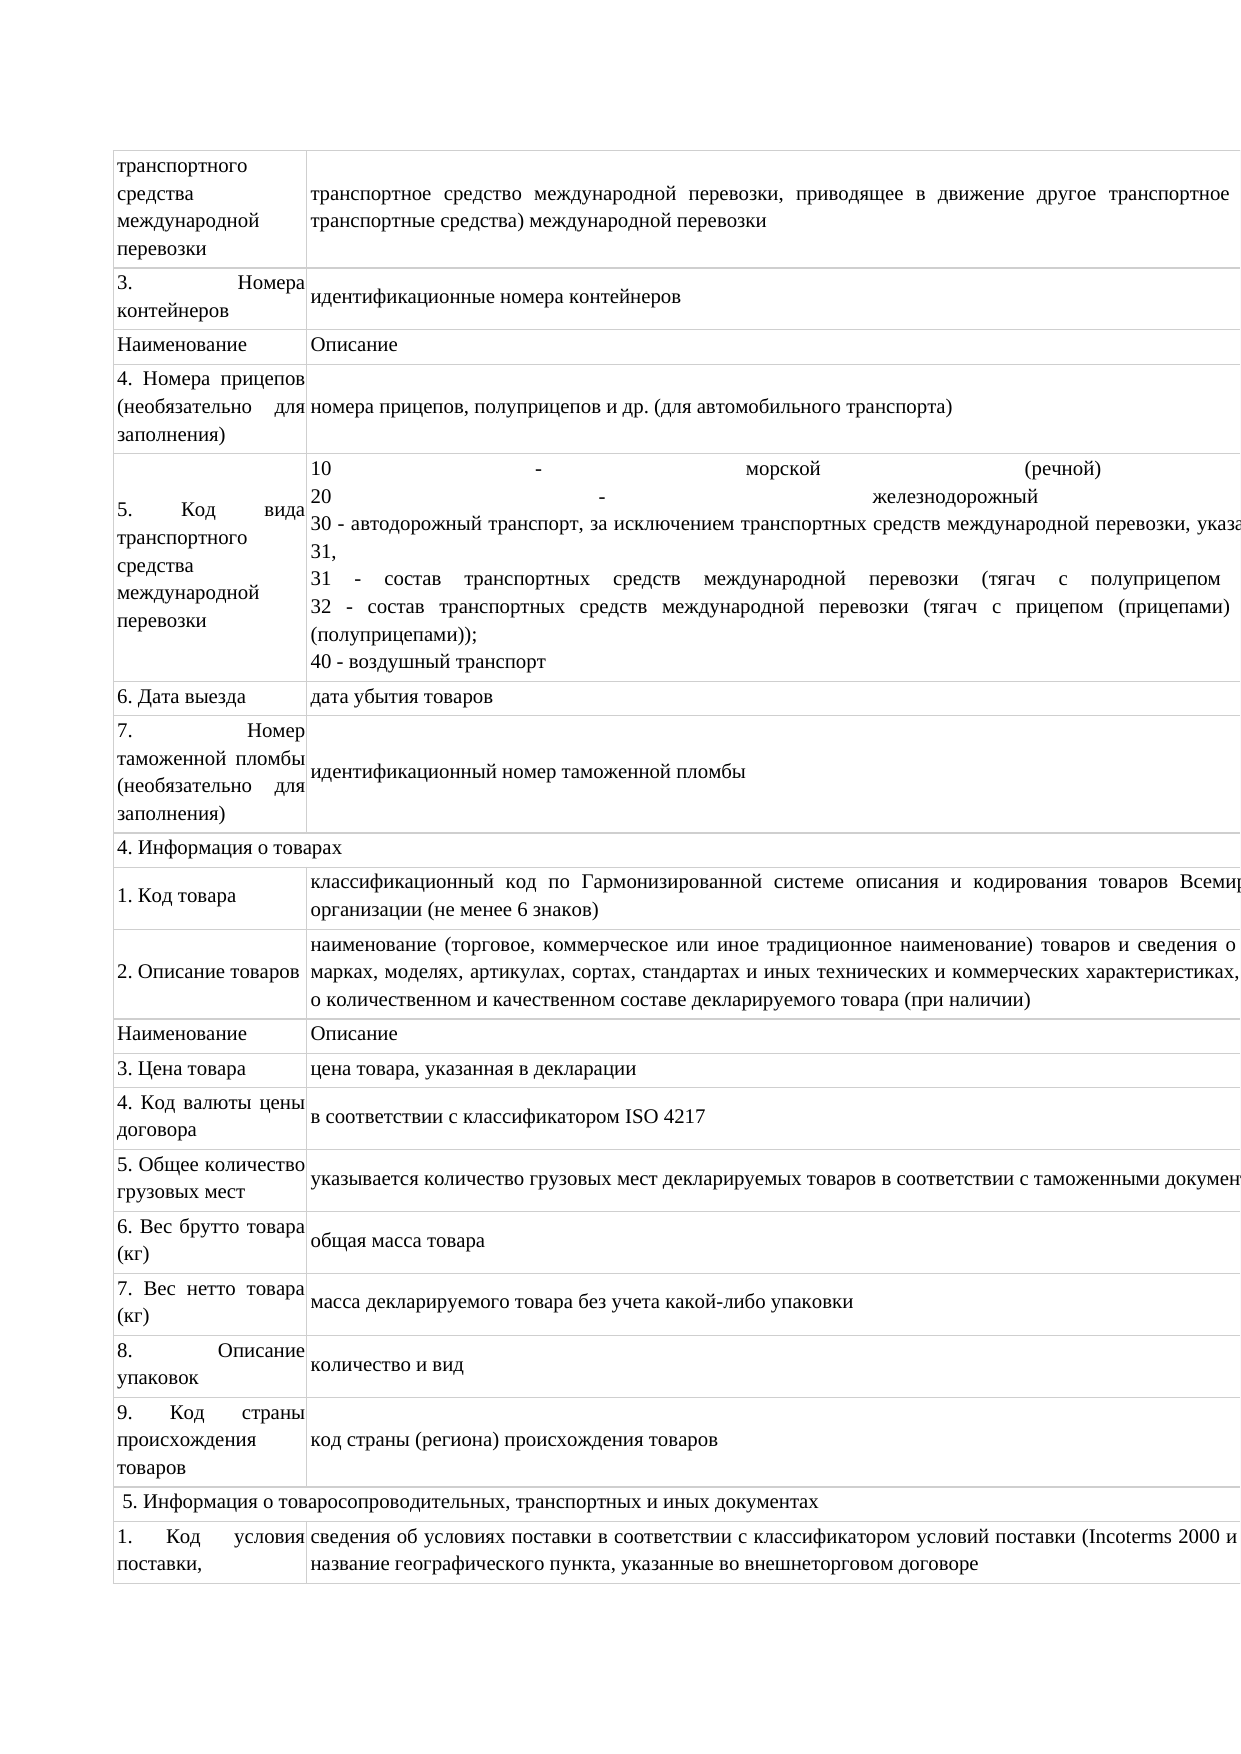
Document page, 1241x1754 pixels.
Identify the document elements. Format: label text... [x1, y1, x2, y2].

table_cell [307, 151, 1240, 267]
table_cell 6. Дата выезда [114, 682, 306, 715]
table_cell код страны (региона) происхождения товаров [307, 1398, 1240, 1486]
table_cell 1. Код товара [114, 868, 306, 929]
table_cell Наименование [114, 330, 306, 363]
table_cell Описание [307, 1020, 1240, 1053]
table_cell 7. Номер таможенной пломбы (необязательно для заполнения) [114, 716, 306, 832]
table_cell 4. Номера прицепов (необязательно для заполнения) [114, 365, 306, 453]
table_cell 4. Информация о товарах [114, 834, 1240, 867]
table_cell 8. Описание упаковок [114, 1336, 306, 1397]
table_cell Наименование [114, 1020, 306, 1053]
table_cell 9. Код страны происхождения товаров [114, 1398, 306, 1486]
table_cell общая масса товара [307, 1212, 1240, 1273]
table_cell 3. Номера контейнеров [114, 269, 306, 329]
table_cell 7. Вес нетто товара (кг) [114, 1274, 306, 1335]
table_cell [114, 1522, 306, 1583]
table_cell цена товара, указанная в декларации [307, 1054, 1240, 1087]
table_cell 5. Информация о товаросопроводительных, транспортных и иных документах [114, 1488, 1240, 1521]
table_cell 3. Цена товара [114, 1054, 306, 1087]
table_cell 6. Вес брутто товара (кг) [114, 1212, 306, 1273]
table_cell количество и вид [307, 1336, 1240, 1397]
table_cell 4. Код валюты цены договора [114, 1088, 306, 1149]
table_cell Описание [307, 330, 1240, 363]
table_cell идентификационные номера контейнеров [307, 269, 1240, 329]
table_cell масса декларируемого товара без учета какой-либо упаковки [307, 1274, 1240, 1335]
table_cell идентификационный номер таможенной пломбы [307, 716, 1240, 832]
table_cell классификационный код по Гармонизированной системе описания и кодирования товаров Всемирной таможенной организации (не менее 6 знаков) [307, 868, 1240, 929]
table_cell указывается количество грузовых мест декларируемых товаров в соответствии с таможенными документами [307, 1150, 1240, 1211]
table_cell 2. Описание товаров [114, 930, 306, 1018]
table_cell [307, 1522, 1240, 1583]
table_cell 5. Общее количество грузовых мест [114, 1150, 306, 1211]
table_cell наименование (торговое, коммерческое или иное традиционное наименование) товаров и сведения о товарных знаках, марках, моделях, артикулах, сортах, стандартах и иных технических и коммерческих характеристиках, а также сведения о количественном и качественном составе декларируемого товара (при наличии) [307, 930, 1240, 1018]
table_cell 10 - морской (речной) транспорт; 20 - железнодорожный транспорт; 30 - автодорожный транспорт, за исключением транспортных средств международной перевозки, указанных под кодами 31, 32; 31 - состав транспортных средств международной перевозки (тягач с полуприцепом или прицепом); 32 - состав транспортных средств международной перевозки (тягач с прицепом (прицепами) и полуприцепом (полуприцепами)); 40 - воздушный транспорт [307, 454, 1240, 681]
table_cell 5. Код вида транспортного средства международной перевозки [114, 454, 306, 681]
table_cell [114, 151, 306, 267]
table_cell номера прицепов, полуприцепов и др. (для автомобильного транспорта) [307, 365, 1240, 453]
table_cell в соответствии с классификатором ISO 4217 [307, 1088, 1240, 1149]
table_cell дата убытия товаров [307, 682, 1240, 715]
